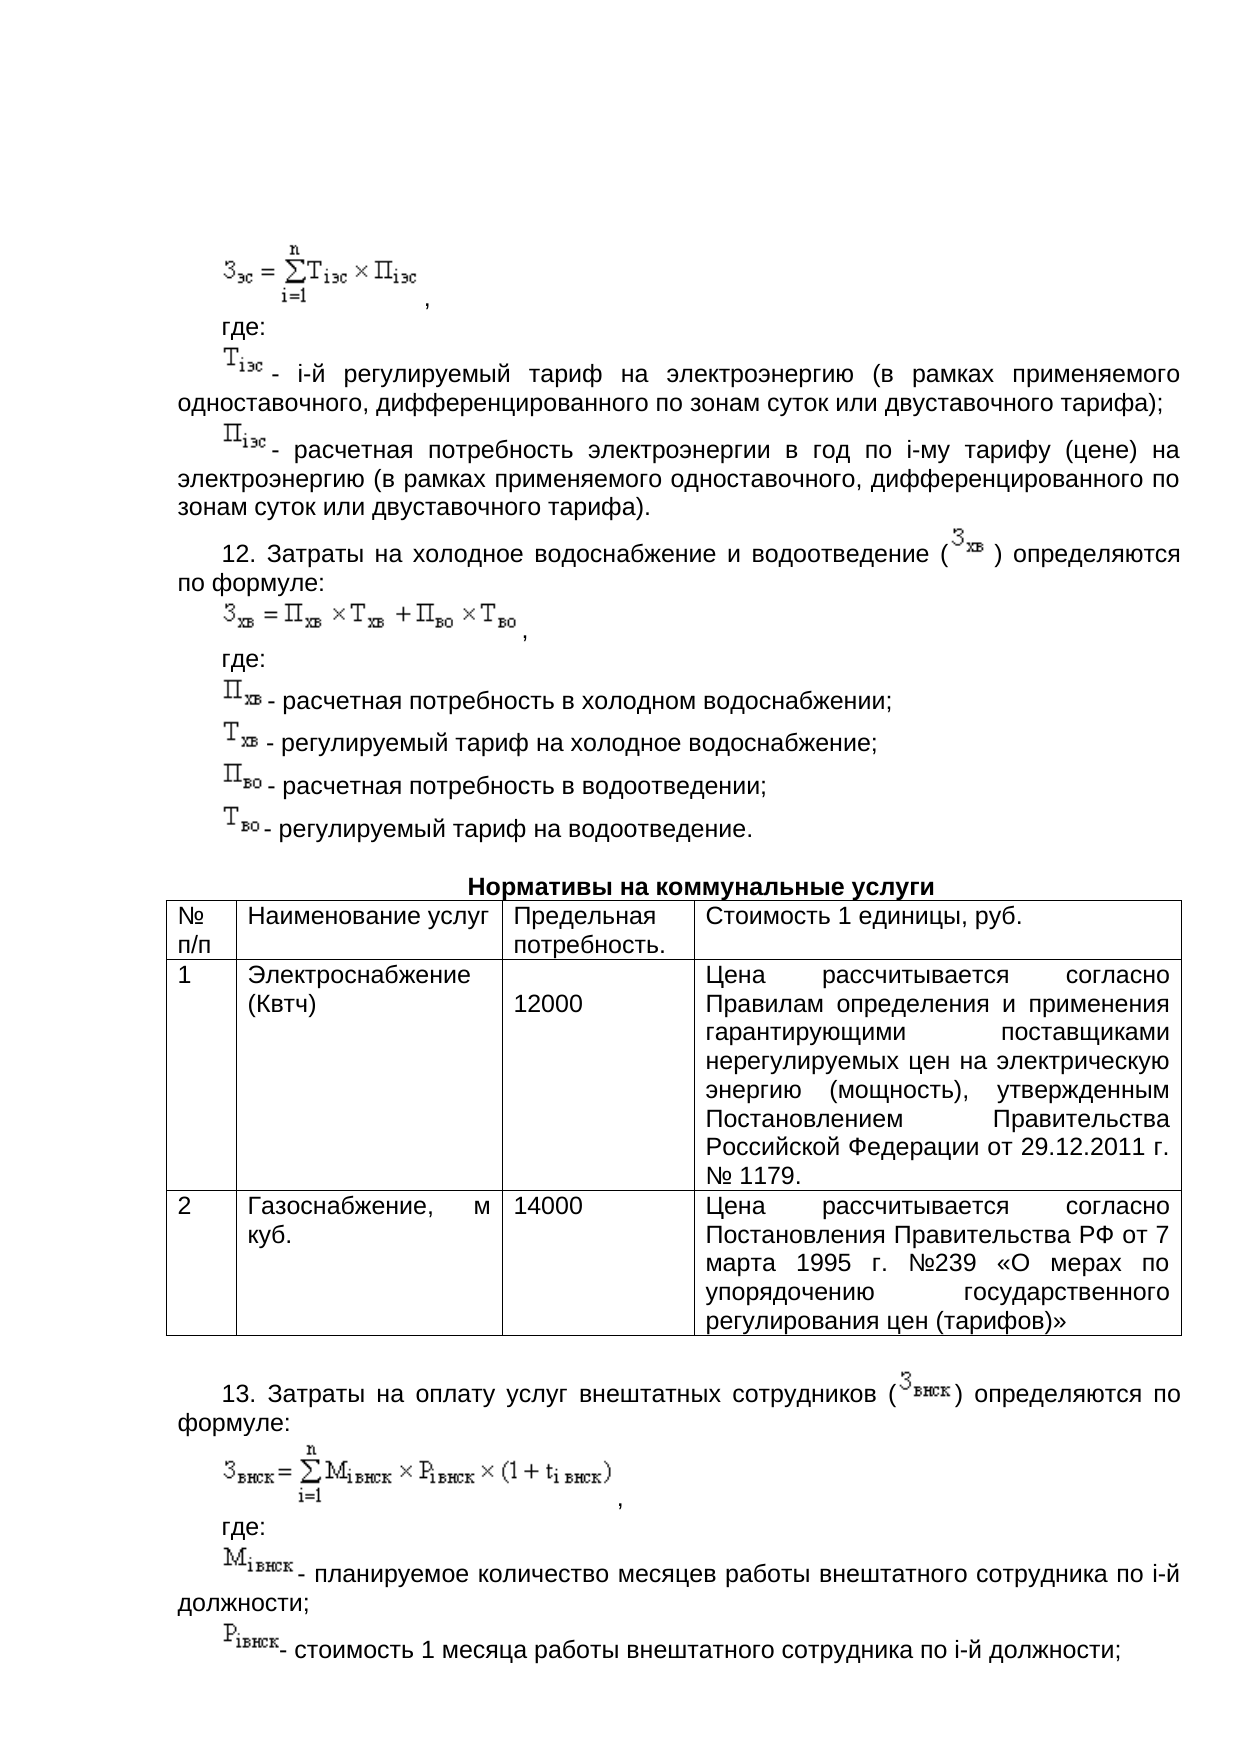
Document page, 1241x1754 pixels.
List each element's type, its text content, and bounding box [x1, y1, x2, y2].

table_header Предельная потребность. [503, 901, 694, 959]
text , [177, 236, 1181, 312]
picture [897, 1364, 955, 1403]
text - планируемое количество месяцев работы внештатного сотрудника по i-й должности; [177, 1541, 1181, 1617]
text Нормативы на коммунальные услуги [177, 872, 1181, 900]
text 13. Затраты на оплату услуг внештатных сотрудников () определяются по формуле: [177, 1364, 1181, 1436]
table_cell Цена рассчитывается согласно Правилам определения и применения гарантирующими поставщиками нерегулируемых цен на электрическую энергию (мощность), утвержденным Постановлением Правительства Российской Федерации от 29.12.2011 г. № 1179. [695, 960, 1181, 1190]
picture [221, 714, 266, 752]
text 12. Затраты на холодное водоснабжение и водоотведение () определяются по формуле: [177, 521, 1181, 597]
text - расчетная потребность электроэнергии в год по i-му тарифу (цене) на электроэнергию (в рамках применяемого одноставочного, дифференцированного по зонам суток или двуставочного тарифа). [177, 417, 1181, 521]
text где: [177, 1512, 1181, 1541]
text - расчетная потребность в водоотведении; [177, 757, 1181, 800]
text где: [177, 312, 1181, 341]
picture [221, 799, 264, 838]
picture [221, 1540, 298, 1583]
picture [221, 597, 522, 639]
picture [221, 236, 424, 307]
text - стоимость 1 месяца работы внештатного сотрудника по i-й должности; [177, 1617, 1181, 1664]
table_cell 1 [167, 960, 236, 1190]
table_header Стоимость 1 единицы, руб. [695, 901, 1181, 959]
text - расчетная потребность в холодном водоснабжении; [177, 673, 1181, 715]
table_cell Электроснабжение (Квтч) [237, 960, 502, 1190]
text - регулируемый тариф на холодное водоснабжение; [177, 715, 1181, 757]
table_header Наименование услуг [237, 901, 502, 959]
table_cell 12000 [503, 960, 694, 1190]
text где: [177, 644, 1181, 673]
table_cell Газоснабжение, м куб. [237, 1191, 502, 1335]
picture [949, 521, 995, 563]
picture [221, 1616, 279, 1659]
picture [221, 340, 272, 383]
picture [221, 756, 268, 795]
picture [221, 1436, 617, 1507]
picture [221, 672, 268, 710]
table_header № п/п [167, 901, 236, 959]
text - i-й регулируемый тариф на электроэнергию (в рамках применяемого одноставочного, дифференцированного по зонам суток или двуставочного тарифа); [177, 341, 1181, 417]
text - регулируемый тариф на водоотведение. [177, 800, 1181, 843]
table_cell Цена рассчитывается согласно Постановления Правительства РФ от 7 марта 1995 г. №239 «О мерах по упорядочению государственного регулирования цен (тарифов)» [695, 1191, 1181, 1335]
table_cell 2 [167, 1191, 236, 1335]
picture [221, 416, 272, 459]
table_cell 14000 [503, 1191, 694, 1335]
